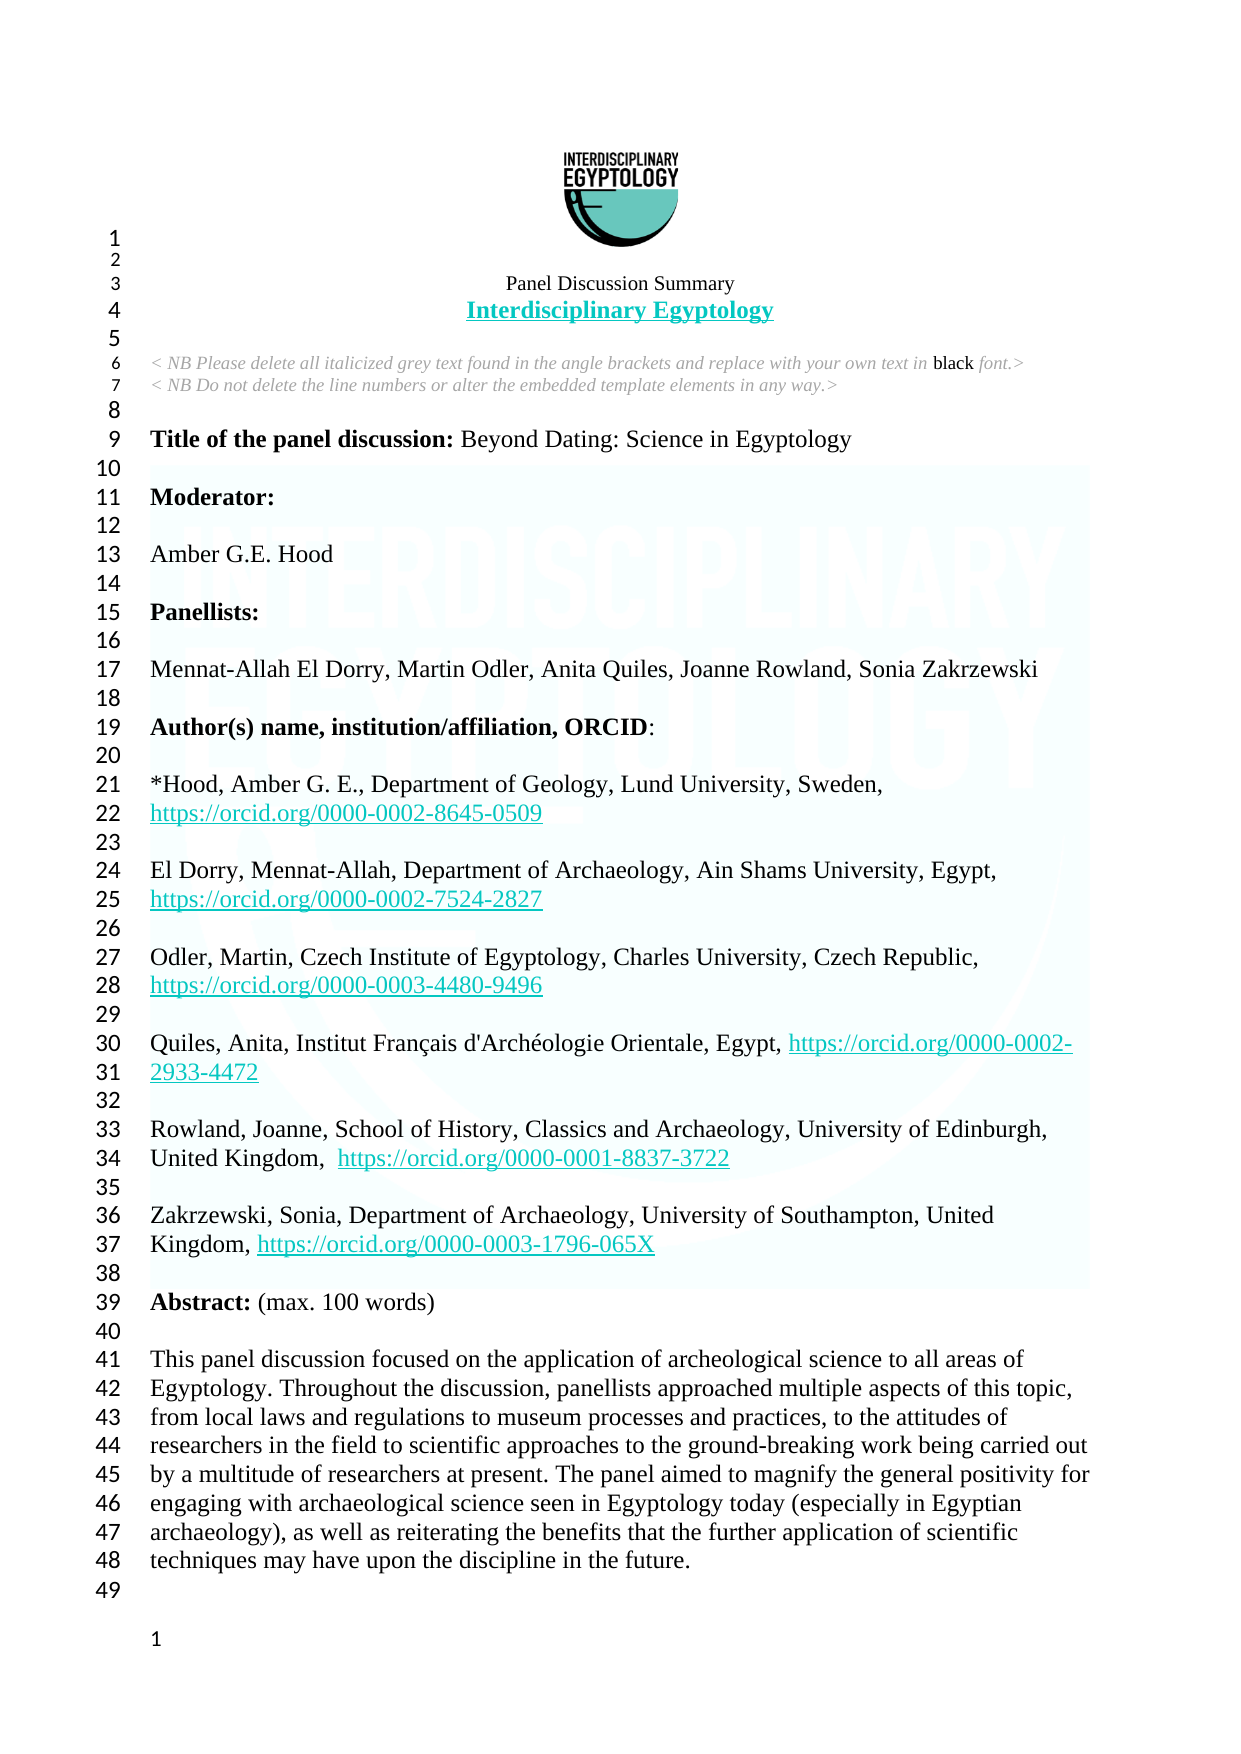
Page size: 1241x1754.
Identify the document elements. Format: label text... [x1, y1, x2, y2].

text This panel discussion focused on the application of archeological science to all areas of Egyptology. Throughout the discussion, panellists approached multiple aspects of this topic, from local laws and regulations to museum processes and practices, to the attitudes of researchers in the field to scientific approaches to the ground-breaking work being carried out by a multitude of researchers at present. The panel aimed to magnify the general positivity for engaging with archaeological science seen in Egyptology today (especially in Egyptian archaeology), as well as reiterating the benefits that the further application of scientific techniques may have upon the discipline in the future. [150, 1344, 1090, 1574]
text Panel Discussion Summary [150, 271, 1090, 295]
text Interdisciplinary Egyptology [150, 295, 1090, 323]
text *Hood, Amber G. E., Department of Geology, Lund University, Sweden, https://orcid.org/0000-0002-8645-0509 [150, 769, 1090, 827]
text Zakrzewski, Sonia, Department of Archaeology, University of Southampton, United Kingdom, https://orcid.org/0000-0003-1796-065X [150, 1200, 1090, 1258]
text Author(s) name, institution/affiliation, ORCID: [150, 712, 1090, 740]
text < NB Do not delete the line numbers or alter the embedded template elements in any way.> [150, 374, 1090, 395]
text Quiles, Anita, Institut Français d'Archéologie Orientale, Egypt, https://orcid.org/0000-0002-2933-4472 [150, 1028, 1090, 1085]
text Rowland, Joanne, School of History, Classics and Archaeology, University of Edinburgh, United Kingdom, https://orcid.org/0000-0001-8837-3722 [150, 1114, 1090, 1172]
text Amber G.E. Hood [150, 539, 1090, 568]
text Mennat-Allah El Dorry, Martin Odler, Anita Quiles, Joanne Rowland, Sonia Zakrzewski [150, 654, 1090, 683]
text Title of the panel discussion: Beyond Dating: Science in Egyptology [150, 424, 1090, 453]
text < NB Please delete all italicized grey text found in the angle brackets and replace with your own text in black font.> [150, 352, 1090, 374]
text Odler, Martin, Czech Institute of Egyptology, Charles University, Czech Republic, https://orcid.org/0000-0003-4480-9496 [150, 942, 1090, 999]
picture [562, 150, 679, 247]
text Moderator: [150, 482, 1090, 510]
text El Dorry, Mennat-Allah, Department of Archaeology, Ain Shams University, Egypt, https://orcid.org/0000-0002-7524-2827 [150, 855, 1090, 913]
text Panellists: [150, 597, 1090, 625]
text Abstract: (max. 100 words) [150, 1287, 1090, 1315]
